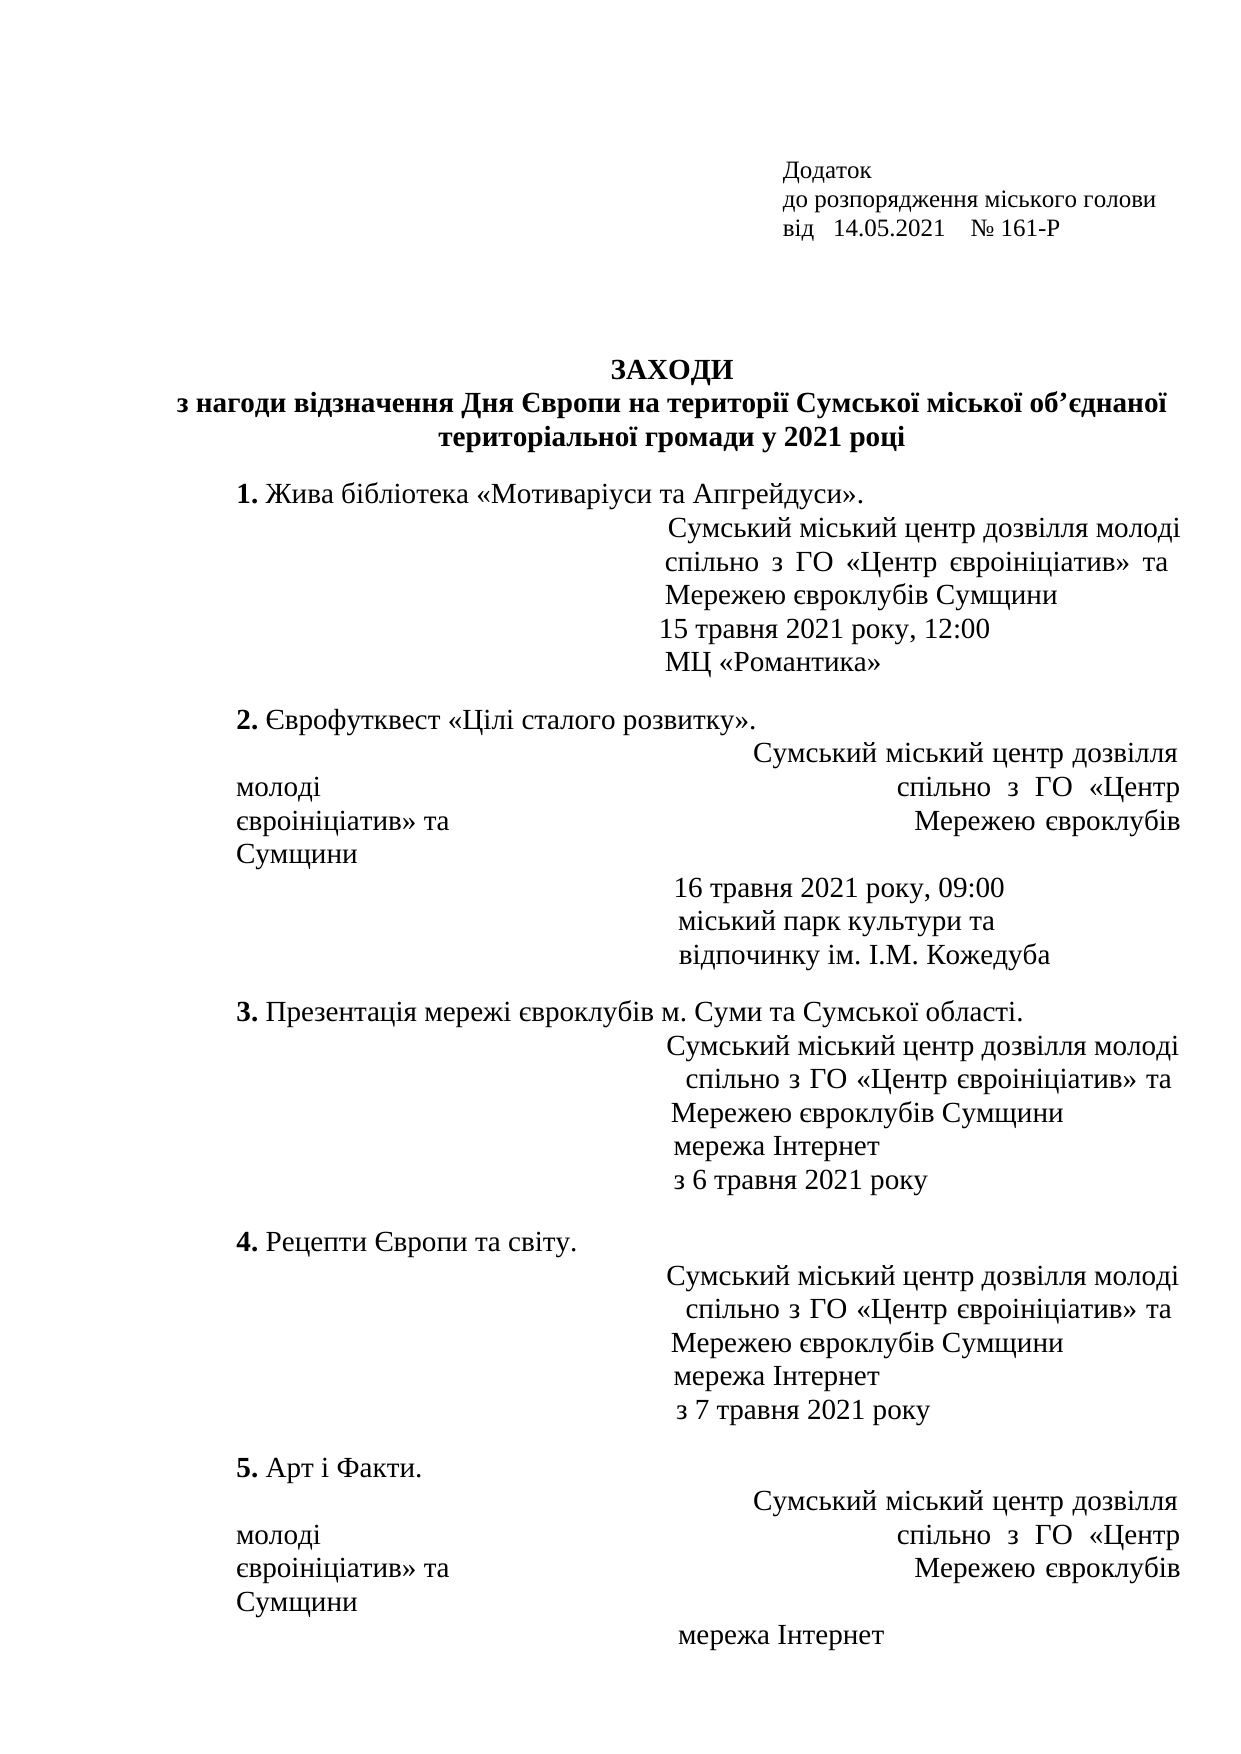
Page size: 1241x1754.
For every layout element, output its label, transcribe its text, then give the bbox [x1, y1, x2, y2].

text ЗАХОДИ [162, 352, 1181, 386]
text Додаток [753, 155, 1181, 184]
text Сумський міський центр дозвілля молоді спільно з ГО «Центр євроініціатив» та Мережею євроклубів Сумщини [236, 1028, 1181, 1128]
text 15 травня 2021 року, 12:00 [236, 611, 1181, 644]
text 2. Єврофутквест «Цілі сталого розвитку». [162, 702, 1181, 736]
text до розпорядження міського голови від 14.05.2021 № 161-Р [783, 184, 1181, 242]
text з 6 травня 2021 року [236, 1162, 1181, 1196]
text 5. Арт і Факти. [162, 1450, 1181, 1483]
text 1. Жива бібліотека «Мотиваріуси та Апгрейдуси». [162, 477, 1181, 510]
text Сумський міський центр дозвілля молоді спільно з ГО «Центр євроініціатив» та Мережею євроклубів Сумщини [162, 510, 1181, 611]
text з 7 травня 2021 року [162, 1392, 1181, 1426]
text мережа Інтернет [236, 1128, 1181, 1162]
text Сумський міський центр дозвілля молоді спільно з ГО «Центр євроініціатив» та Мережею євроклубів Сумщини [236, 1258, 1181, 1358]
text 16 травня 2021 року, 09:00 [236, 870, 1181, 903]
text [236, 1483, 1181, 1617]
text мережа Інтернет [236, 1617, 1181, 1651]
text з нагоди відзначення Дня Європи на території Сумської міської об’єднаної територіальної громади у 2021 році [162, 386, 1181, 453]
text 3. Презентація мережі євроклубів м. Суми та Сумської області. [162, 994, 1181, 1028]
text міський парк культури та відпочинку ім. І.М. Кожедуба [236, 903, 1181, 970]
text 4. Рецепти Європи та світу. [162, 1224, 1181, 1258]
text Сумський міський центр дозвілля молоді спільно з ГО «Центр євроініціатив» та Мережею євроклубів Сумщини [236, 736, 1181, 870]
text МЦ «Романтика» [236, 644, 1181, 678]
text мережа Інтернет [236, 1358, 1181, 1392]
